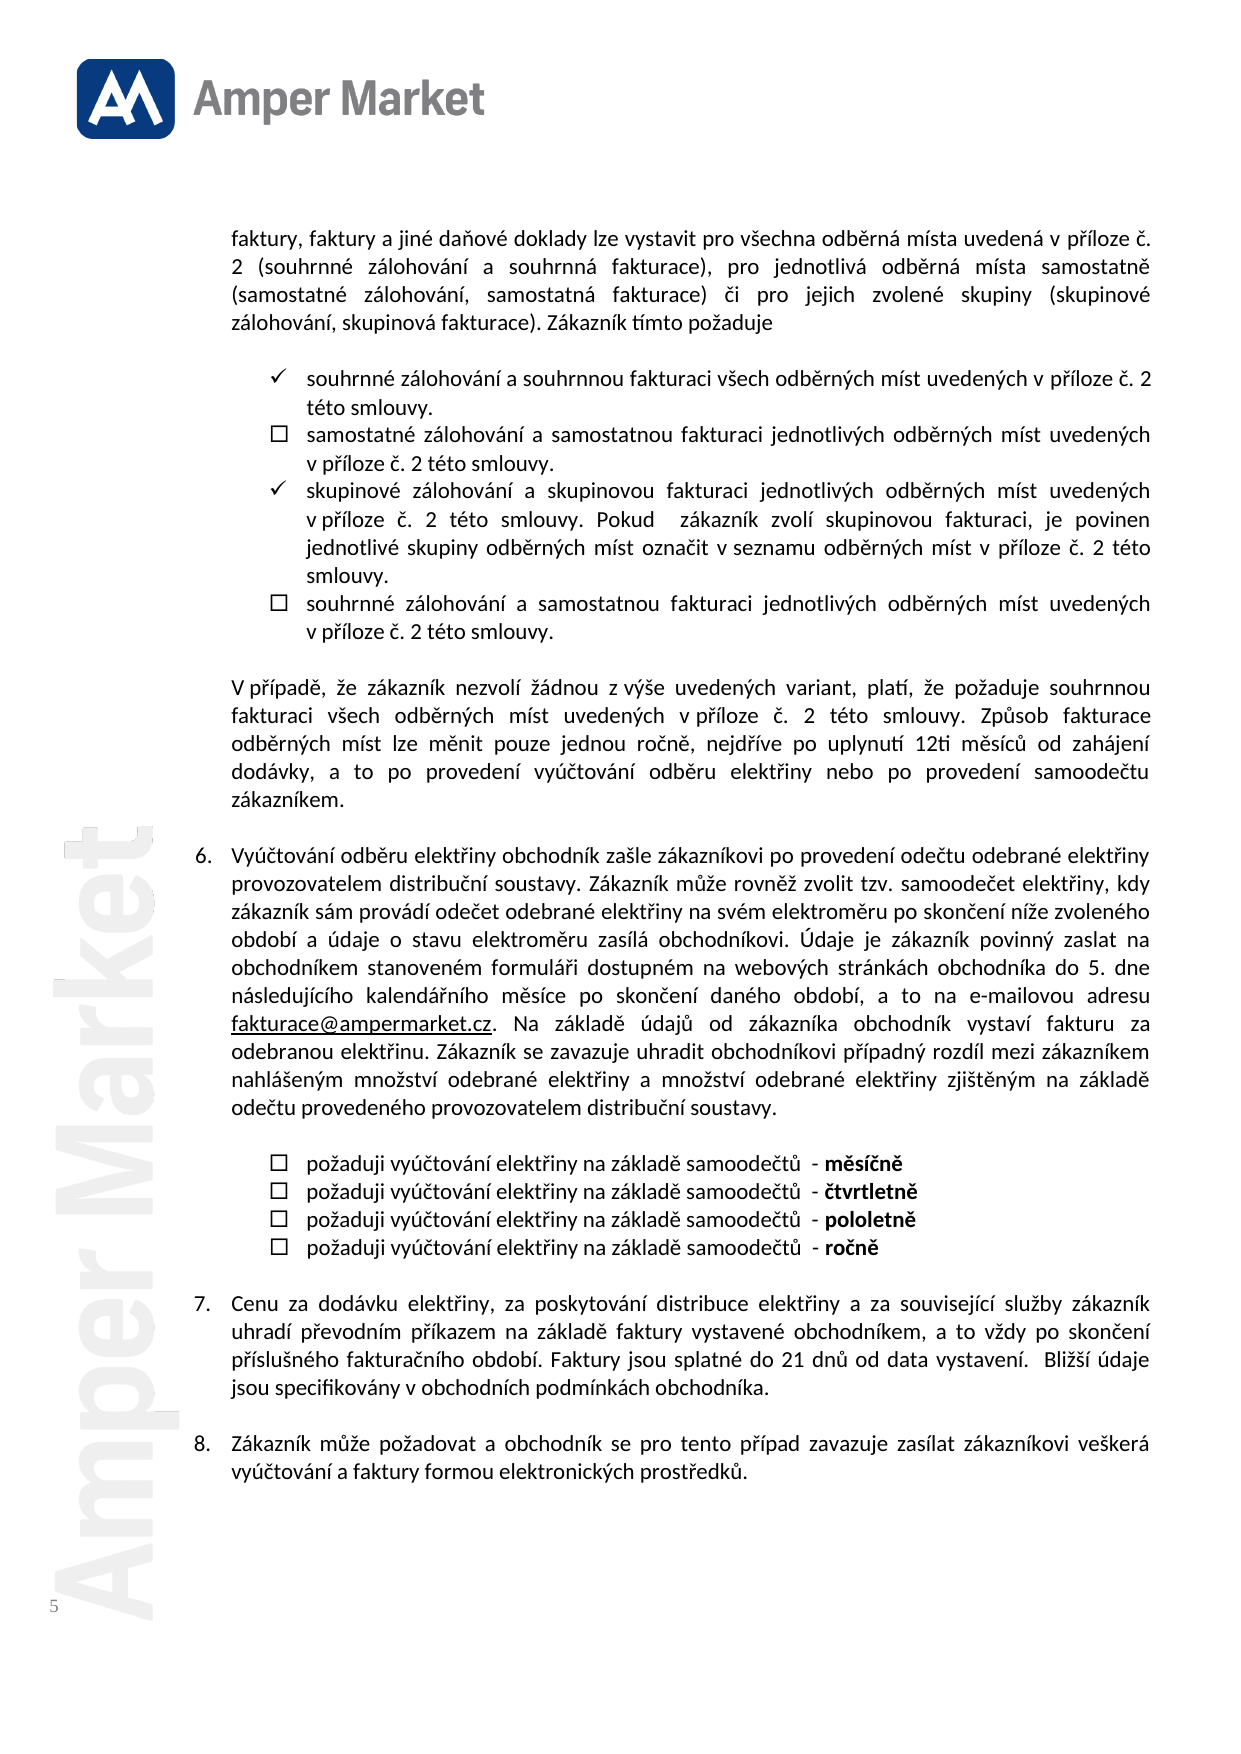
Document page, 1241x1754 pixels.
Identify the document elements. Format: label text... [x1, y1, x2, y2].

list Zákazník může požadovat a obchodník se pro tento případ zavazuje zasílat zákazníkovi veškerá vyúčtování a faktury formou elektronických prostředků. [193, 1429, 1152, 1485]
list požaduji vyúčtování elektřiny na základě samoodečtů - čtvrtletně [268, 1177, 1152, 1205]
list požaduji vyúčtování elektřiny na základě samoodečtů - ročně [269, 1233, 1152, 1261]
picture [76, 59, 485, 139]
list samostatné zálohování a samostatnou fakturaci jednotlivých odběrných míst uvedených v příloze č. 2 této smlouvy. [269, 421, 1152, 477]
list požaduji vyúčtování elektřiny na základě samoodečtů - pololetně [268, 1205, 1152, 1233]
list souhrnné zálohování a samostatnou fakturaci jednotlivých odběrných míst uvedených v příloze č. 2 této smlouvy. [268, 589, 1152, 645]
picture [53, 826, 180, 1621]
list souhrnné zálohování a souhrnnou fakturaci všech odběrných míst uvedených v příloze č. 2 této smlouvy. [269, 364, 1152, 421]
list požaduji vyúčtování elektřiny na základě samoodečtů - měsíčně [268, 1149, 1152, 1177]
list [193, 224, 1152, 337]
list skupinové zálohování a skupinovou fakturaci jednotlivých odběrných míst uvedených v příloze č. 2 této smlouvy. Pokud zákazník zvolí skupinovou fakturaci, je povinen jednotlivé skupiny odběrných míst označit v seznamu odběrných míst v příloze č. 2 této smlouvy. [268, 477, 1152, 589]
list Cenu za dodávku elektřiny, za poskytování distribuce elektřiny a za související služby zákazník uhradí převodním příkazem na základě faktury vystavené obchodníkem, a to vždy po skončení příslušného fakturačního období. Faktury jsou splatné do 21 dnů od data vystavení. Bližší údaje jsou specifikovány v obchodních podmínkách obchodníka. [193, 1289, 1152, 1401]
text V případě, že zákazník nezvolí žádnou z výše uvedených variant, platí, že požaduje souhrnnou fakturaci všech odběrných míst uvedených v příloze č. 2 této smlouvy. Způsob fakturace odběrných míst lze měnit pouze jednou ročně, nejdříve po uplynutí 12ti měsíců od zahájení dodávky, a to po provedení vyúčtování odběru elektřiny nebo po provedení samoodečtu zákazníkem. [231, 673, 1152, 813]
list Vyúčtování odběru elektřiny obchodník zašle zákazníkovi po provedení odečtu odebrané elektřiny provozovatelem distribuční soustavy. Zákazník může rovněž zvolit tzv. samoodečet elektřiny, kdy zákazník sám provádí odečet odebrané elektřiny na svém elektroměru po skončení níže zvoleného období a údaje o stavu elektroměru zasílá obchodníkovi. Údaje je zákazník povinný zaslat na obchodníkem stanoveném formuláři dostupném na webových stránkách obchodníka do 5. dne následujícího kalendářního měsíce po skončení daného období, a to na e-mailovou adresu fakturace@ampermarket.cz. Na základě údajů od zákazníka obchodník vystaví fakturu za odebranou elektřinu. Zákazník se zavazuje uhradit obchodníkovi případný rozdíl mezi zákazníkem nahlášeným množství odebrané elektřiny a množství odebrané elektřiny zjištěným na základě odečtu provedeného provozovatelem distribuční soustavy. [195, 841, 1152, 1121]
